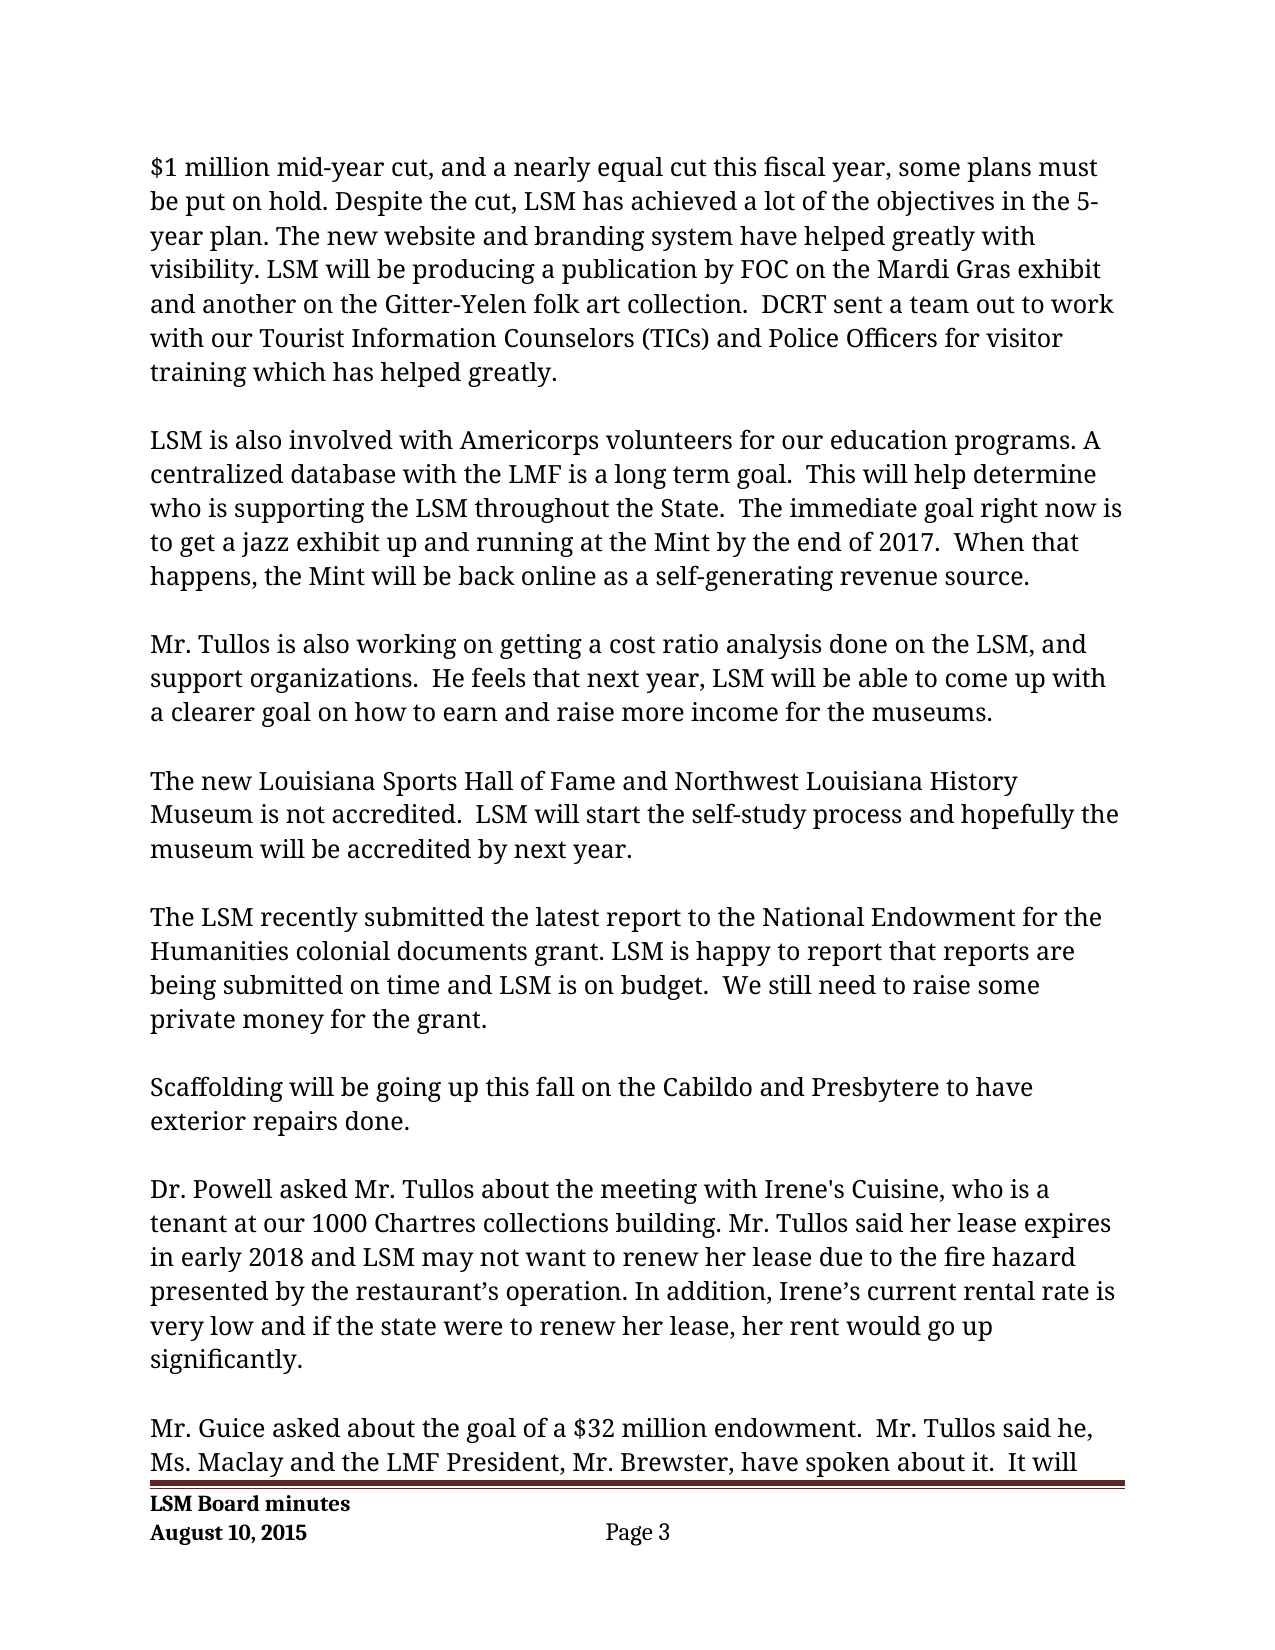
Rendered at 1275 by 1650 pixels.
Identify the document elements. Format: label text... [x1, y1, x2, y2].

text The new Louisiana Sports Hall of Fame and Northwest Louisiana History Museum is not accredited. LSM will start the self-study process and hopefully the museum will be accredited by next year. [150, 763, 1125, 865]
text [150, 150, 1125, 388]
text The LSM recently submitted the latest report to the National Endowment for the Humanities colonial documents grant. LSM is happy to report that reports are being submitted on time and LSM is on budget. We still need to raise some private money for the grant. [150, 899, 1125, 1036]
text Mr. Tullos is also working on getting a cost ratio analysis done on the LSM, and support organizations. He feels that next year, LSM will be able to come up with a clearer goal on how to earn and raise more income for the museums. [150, 627, 1125, 729]
text LSM is also involved with Americorps volunteers for our education programs. A centralized database with the LMF is a long term goal. This will help determine who is supporting the LSM throughout the State. The immediate goal right now is to get a jazz exhibit up and running at the Mint by the end of 2017. When that happens, the Mint will be back online as a self-generating revenue source. [150, 422, 1125, 593]
text Scaffolding will be going up this fall on the Cabildo and Presbytere to have exterior repairs done. [150, 1070, 1125, 1138]
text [150, 1410, 1125, 1478]
text Dr. Powell asked Mr. Tullos about the meeting with Irene's Cuisine, who is a tenant at our 1000 Chartres collections building. Mr. Tullos said her lease expires in early 2018 and LSM may not want to renew her lease due to the fire hazard presented by the restaurant’s operation. In addition, Irene’s current rental rate is very low and if the state were to renew her lease, her rent would go up significantly. [150, 1172, 1125, 1376]
